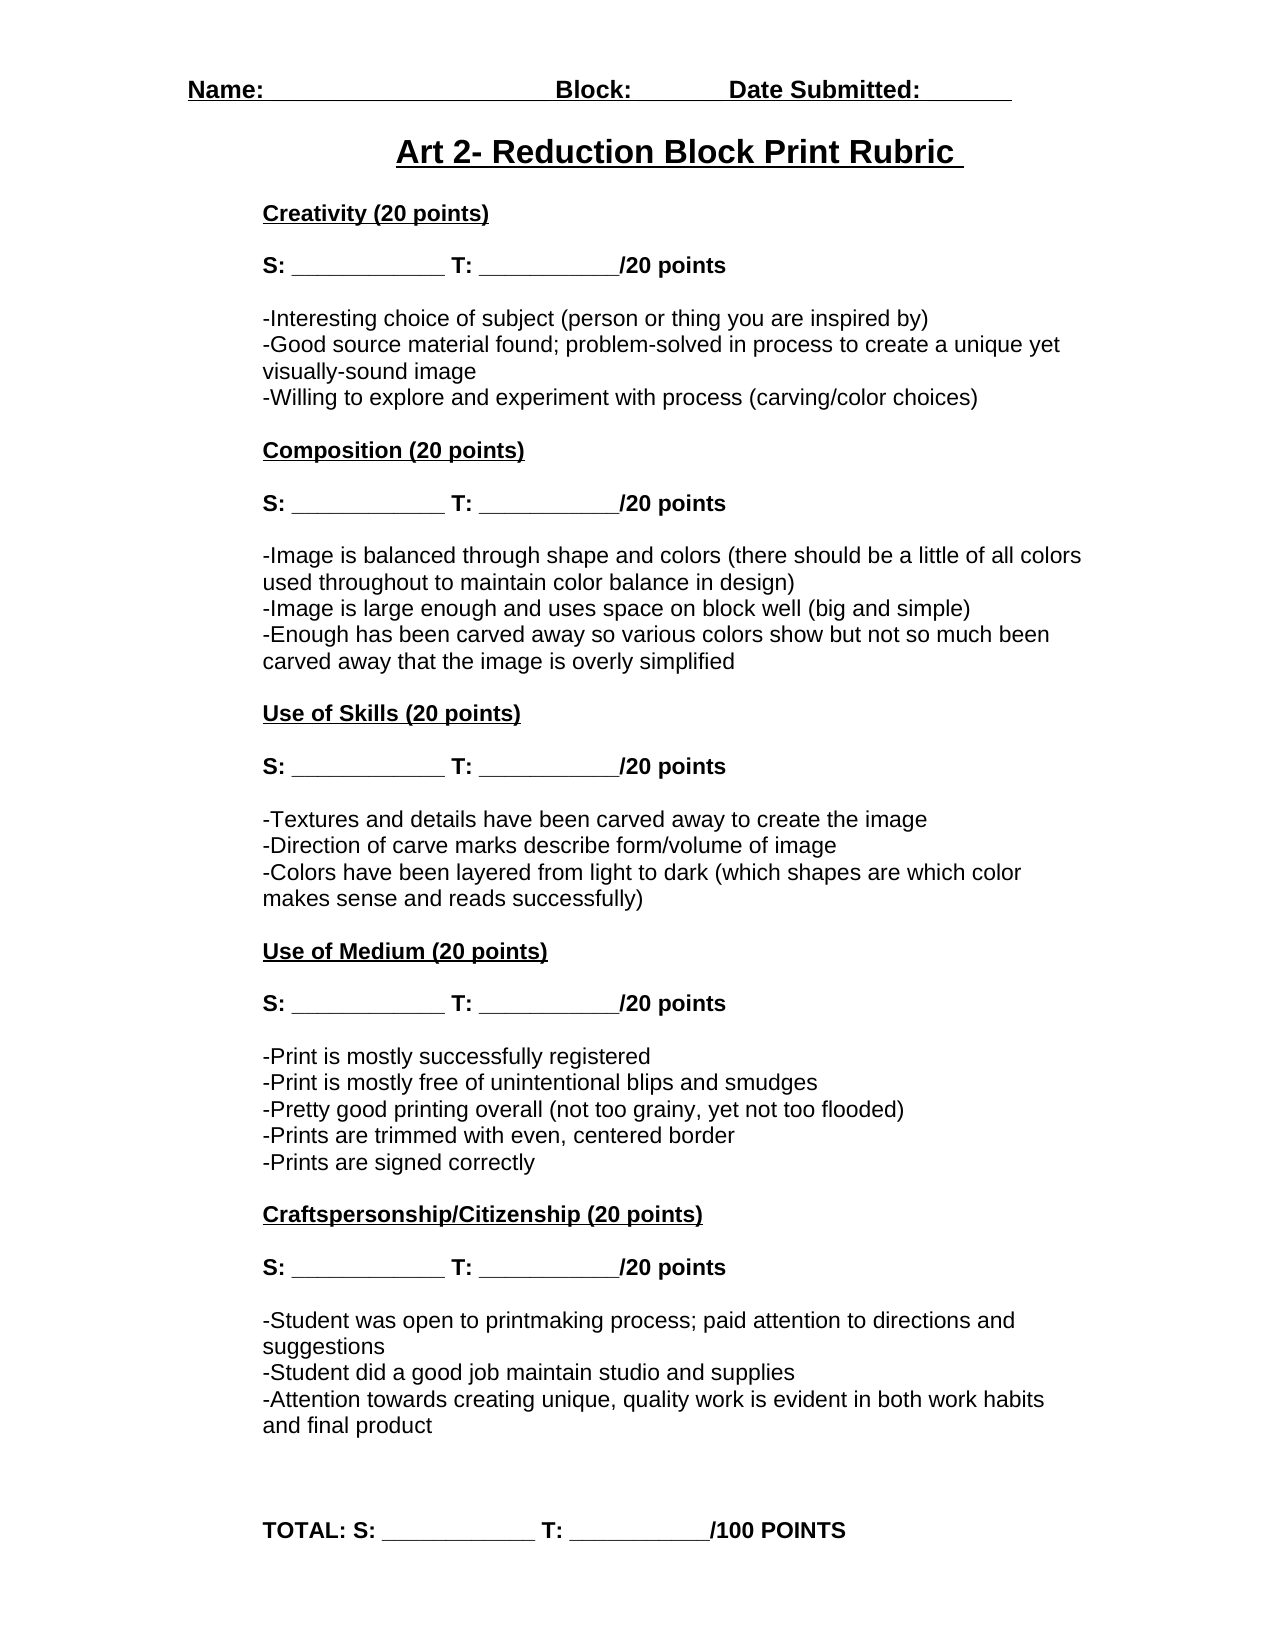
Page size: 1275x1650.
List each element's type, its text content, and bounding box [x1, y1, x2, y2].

list Use of Medium (20 points) [262, 938, 1087, 964]
list -Colors have been layered from light to dark (which shapes are which color makes sense and reads successfully) [262, 858, 1087, 911]
list -Textures and details have been carved away to create the image [262, 806, 1087, 832]
list TOTAL: S: ____________ T: ___________/100 POINTS [262, 1517, 1087, 1544]
list S: ____________ T: ___________/20 points [262, 252, 1087, 279]
list S: ____________ T: ___________/20 points [262, 1254, 1087, 1280]
list -Print is mostly free of unintentional blips and smudges [262, 1069, 1087, 1096]
list Name: ____________________ Block: ______ Date Submitted: ______ [187, 75, 1087, 104]
list -Interesting choice of subject (person or thing you are inspired by) [262, 305, 1087, 331]
list -Image is balanced through shape and colors (there should be a little of all colors used throughout to maintain color balance in design) [262, 542, 1087, 595]
list -Prints are trimmed with even, centered border [262, 1122, 1087, 1148]
list S: ____________ T: ___________/20 points [262, 753, 1087, 779]
list -Student did a good job maintain studio and supplies [262, 1359, 1087, 1386]
list Art 2- Reduction Block Print Rubric [262, 132, 1087, 171]
list S: ____________ T: ___________/20 points [262, 489, 1087, 516]
list -Direction of carve marks describe form/volume of image [262, 832, 1087, 858]
list -Student was open to printmaking process; paid attention to directions and suggestions [262, 1307, 1087, 1359]
list -Enough has been carved away so various colors show but not so much been carved away that the image is overly simplified [262, 621, 1087, 674]
list -Willing to explore and experiment with process (carving/color choices) [262, 384, 1087, 411]
list Craftspersonship/Citizenship (20 points) [262, 1201, 1087, 1227]
list -Pretty good printing overall (not too grainy, yet not too flooded) [262, 1096, 1087, 1122]
list -Prints are signed correctly [262, 1148, 1087, 1175]
list -Good source material found; problem-solved in process to create a unique yet visually-sound image [262, 331, 1087, 384]
list Use of Skills (20 points) [262, 700, 1087, 727]
list -Image is large enough and uses space on block well (big and simple) [262, 595, 1087, 621]
list Creativity (20 points) [262, 200, 1087, 226]
list Composition (20 points) [262, 437, 1087, 463]
list S: ____________ T: ___________/20 points [262, 990, 1087, 1017]
list -Attention towards creating unique, quality work is evident in both work habits and final product [262, 1386, 1087, 1438]
list -Print is mostly successfully registered [262, 1043, 1087, 1069]
